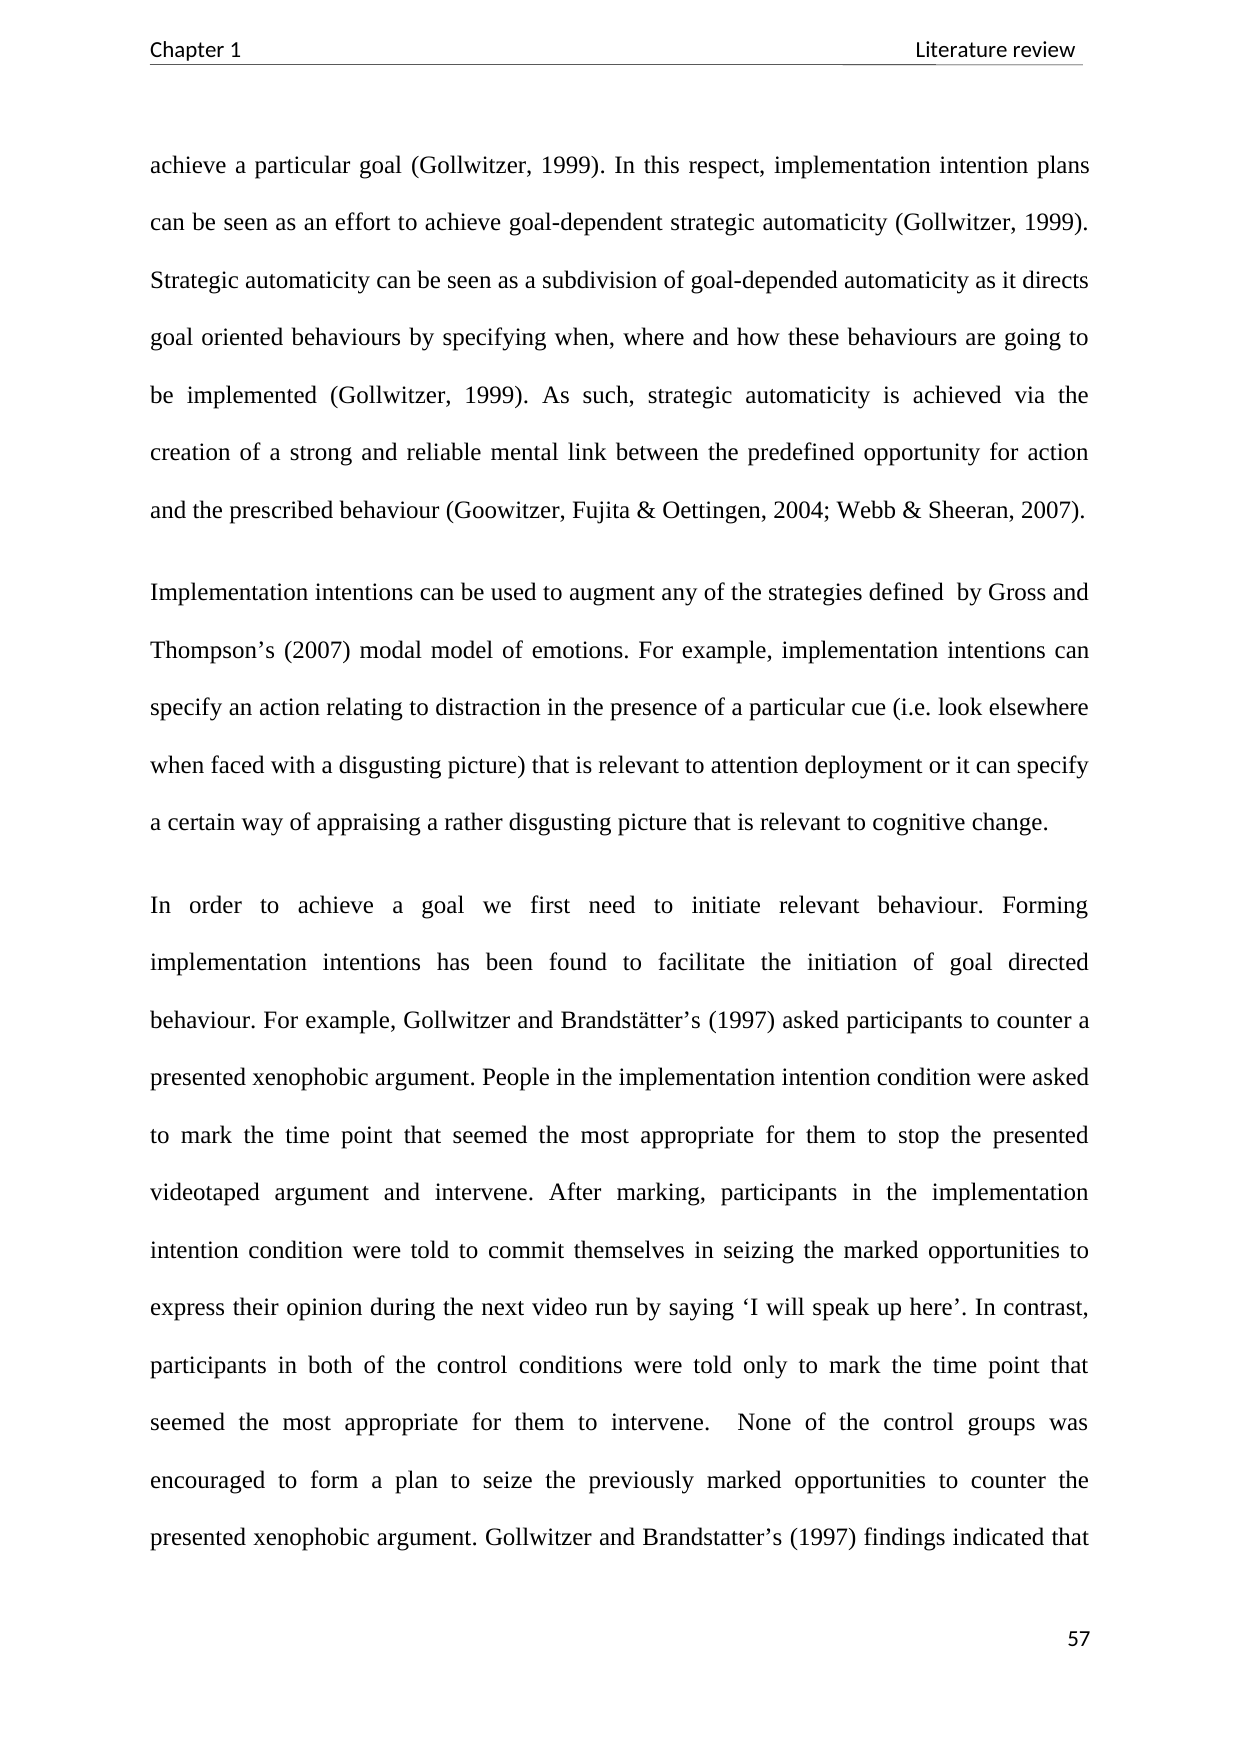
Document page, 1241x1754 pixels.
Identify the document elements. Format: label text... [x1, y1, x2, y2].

text Implementation intentions can be used to augment any of the strategies defined by Gross and Thompson’s (2007) modal model of emotions. For example, implementation intentions can specify an action relating to distraction in the presence of a particular cue (i.e. look elsewhere when faced with a disgusting picture) that is relevant to attention deployment or it can specify a certain way of appraising a rather disgusting picture that is relevant to cognitive change. [150, 577, 1090, 836]
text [150, 150, 1090, 524]
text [150, 890, 1090, 1551]
